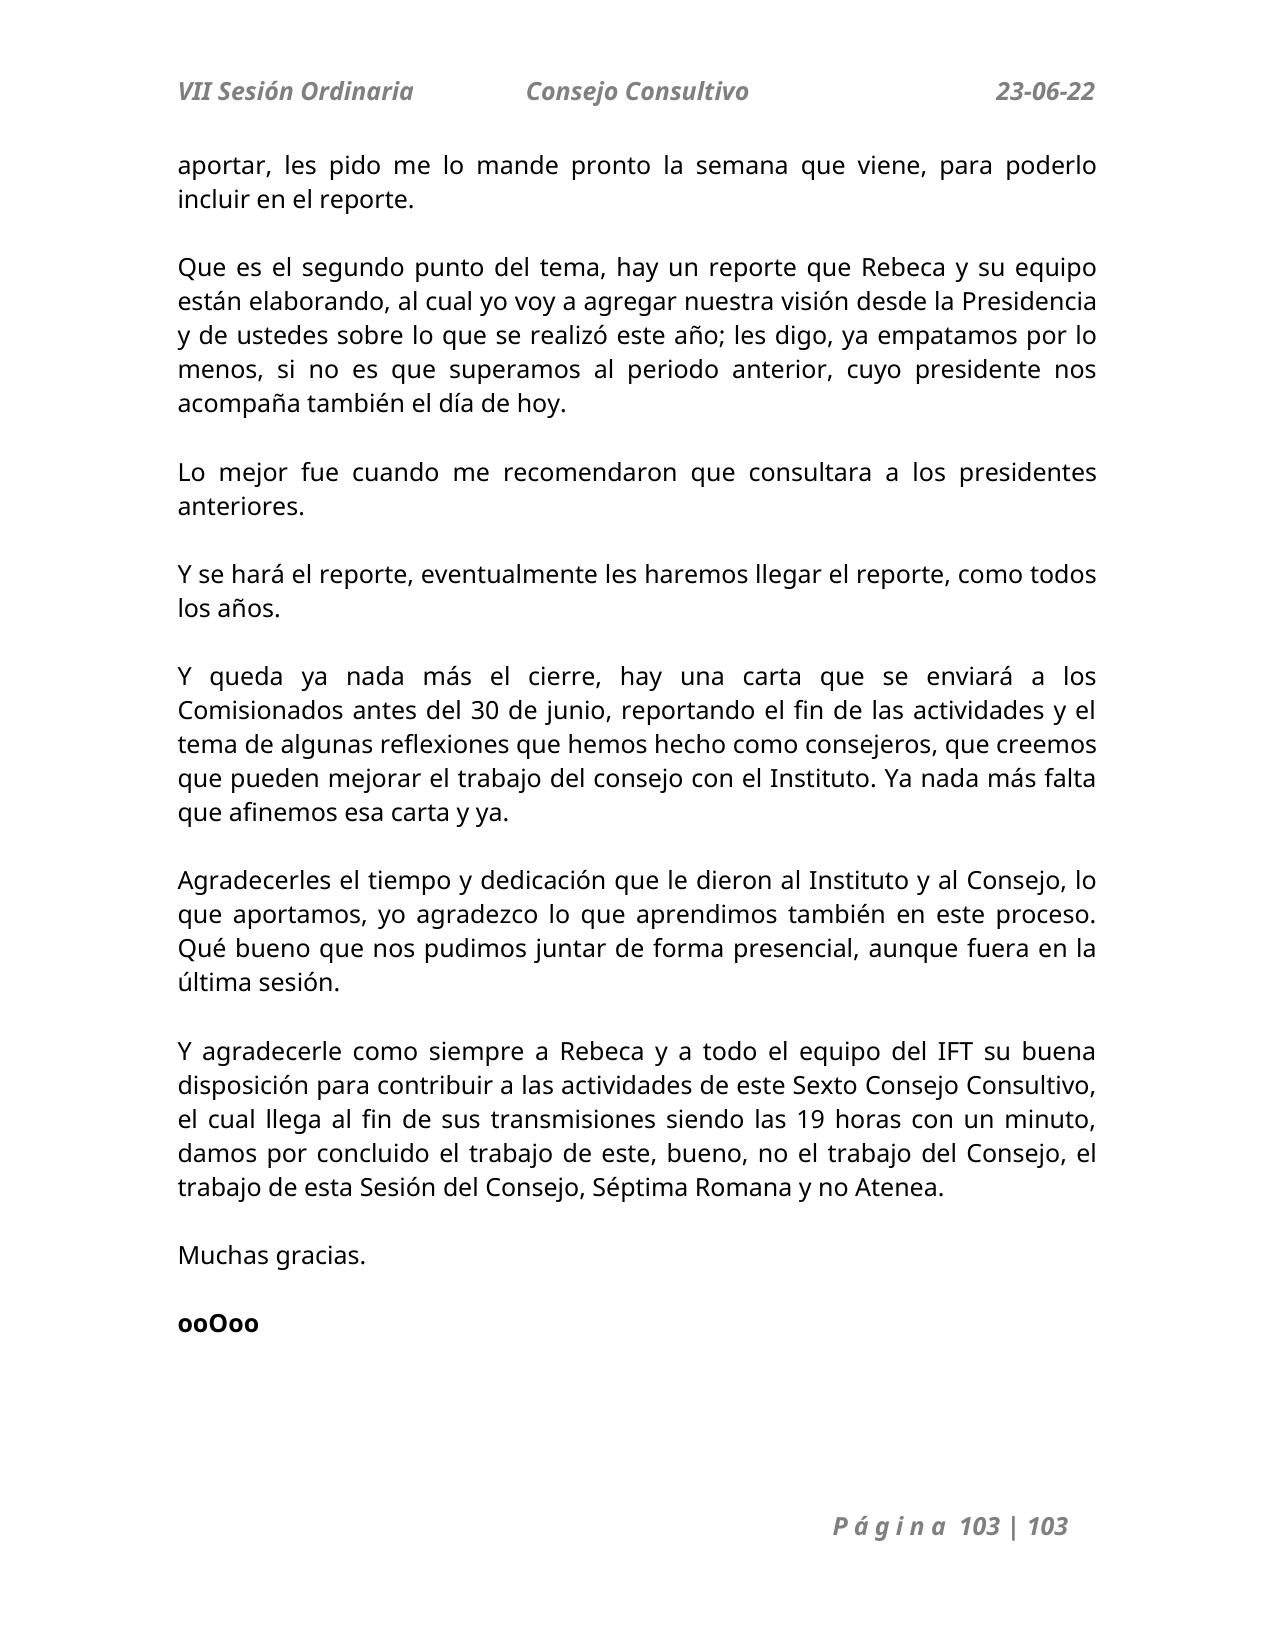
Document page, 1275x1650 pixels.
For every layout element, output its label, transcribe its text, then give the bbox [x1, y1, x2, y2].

text ooOoo [177, 1306, 1098, 1340]
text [177, 148, 1098, 216]
text Lo mejor fue cuando me recomendaron que consultara a los presidentes anteriores. [177, 454, 1098, 522]
text Muchas gracias. [177, 1238, 1098, 1272]
text Y agradecerle como siempre a Rebeca y a todo el equipo del IFT su buena disposición para contribuir a las actividades de este Sexto Consejo Consultivo, el cual llega al fin de sus transmisiones siendo las 19 horas con un minuto, damos por concluido el trabajo de este, bueno, no el trabajo del Consejo, el trabajo de esta Sesión del Consejo, Séptima Romana y no Atenea. [177, 1033, 1098, 1203]
text Y se hará el reporte, eventualmente les haremos llegar el reporte, como todos los años. [177, 556, 1098, 624]
text Que es el segundo punto del tema, hay un reporte que Rebeca y su equipo están elaborando, al cual yo voy a agregar nuestra visión desde la Presidencia y de ustedes sobre lo que se realizó este año; les digo, ya empatamos por lo menos, si no es que superamos al periodo anterior, cuyo presidente nos acompaña también el día de hoy. [177, 250, 1098, 420]
text Agradecerles el tiempo y dedicación que le dieron al Instituto y al Consejo, lo que aportamos, yo agradezco lo que aprendimos también en este proceso. Qué bueno que nos pudimos juntar de forma presencial, aunque fuera en la última sesión. [177, 863, 1098, 999]
text Y queda ya nada más el cierre, hay una carta que se enviará a los Comisionados antes del 30 de junio, reportando el fin de las actividades y el tema de algunas reflexiones que hemos hecho como consejeros, que creemos que pueden mejorar el trabajo del consejo con el Instituto. Ya nada más falta que afinemos esa carta y ya. [177, 658, 1098, 829]
